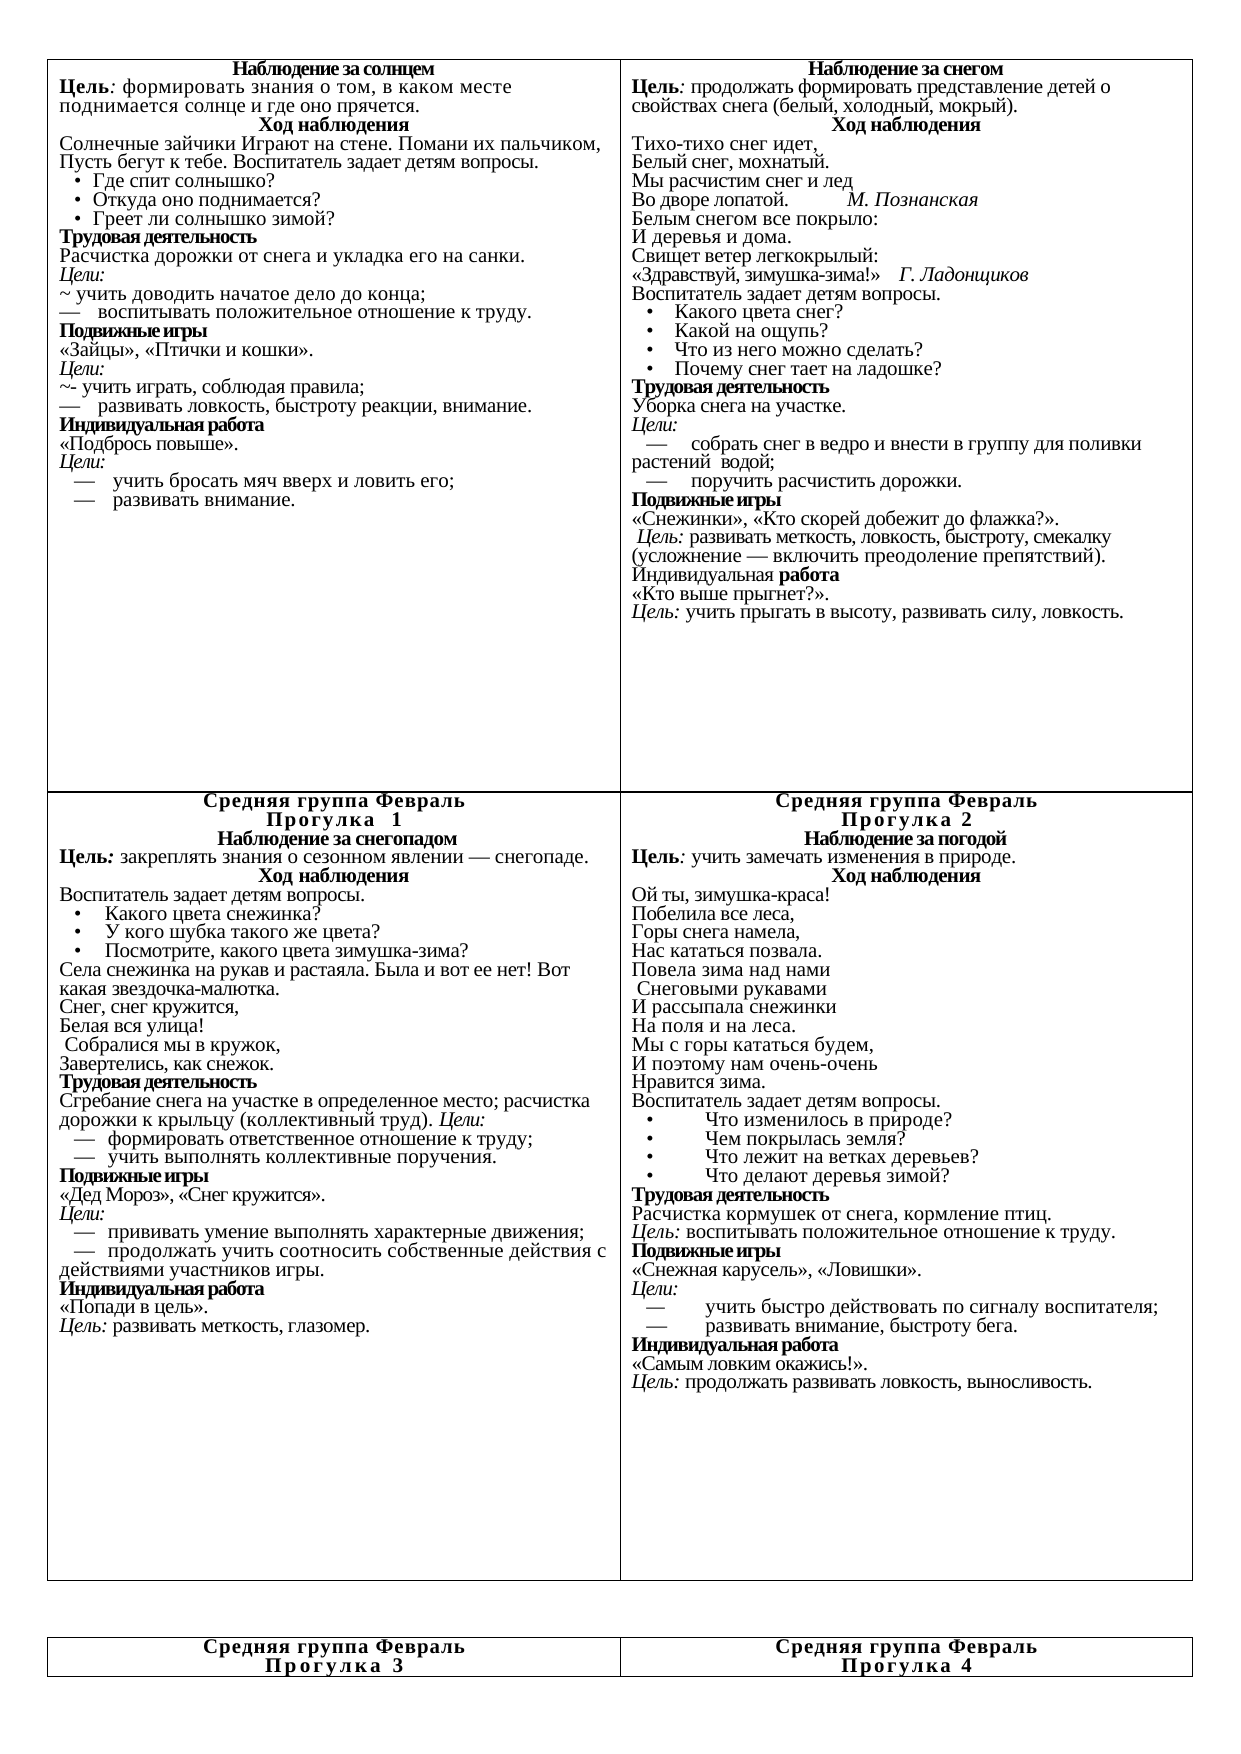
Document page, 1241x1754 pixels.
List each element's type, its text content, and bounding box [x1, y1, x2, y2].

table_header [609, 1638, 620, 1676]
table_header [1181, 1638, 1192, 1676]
table_cell Средняя группа Февраль Прогулка 2 Наблюдение за погодой Цель: учить замечать изменения в природе. Ход наблюдения Ой ты, зимушка-краса! Побелила все леса, Горы снега намела, Нас кататься позвала. Повела зима над нами Снеговыми рукавами И рассыпала снежинки На поля и на леса. Мы с горы кататься будем, И поэтому нам очень-очень Нравится зима. Воспитатель задает детям вопросы. Что изменилось в природе? Чем покрылась земля? Что лежит на ветках деревьев? Что делают деревья зимой? Трудовая деятельность Расчистка кормушек от снега, кормление птиц. Цель: воспитывать положительное отношение к труду. Подвижные игры «Снежная карусель», «Ловишки». Цели: учить быстро действовать по сигналу воспитателя; развивать внимание, быстроту бега. Индивидуальная работа «Самым ловким окажись!». Цель: продолжать развивать ловкость, выносливость. [621, 793, 1192, 1580]
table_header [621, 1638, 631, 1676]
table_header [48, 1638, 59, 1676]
table_cell Средняя группа Февраль Прогулка 1 Наблюдение за снегопадом Цель: закреплять знания о сезонном явлении — снегопаде. Ход наблюдения Воспитатель задает детям вопросы. Какого цвета снежинка? У кого шубка такого же цвета? Посмотрите, какого цвета зимушка-зима? Села снежинка на рукав и растаяла. Была и вот ее нет! Вот какая звездочка-малютка. Снег, снег кружится, Белая вся улица! Собралися мы в кружок, Завертелись, как снежок. Трудовая деятельность Сгребание снега на участке в определенное место; расчистка дорожки к крыльцу (коллективный труд). Цели: формировать ответственное отношение к труду; учить выполнять коллективные поручения. Подвижные игры «Дед Мороз», «Снег кружится». Цели: прививать умение выполнять характерные движения; продолжать учить соотносить собственные действия с действиями участников игры. Индивидуальная работа «Попади в цель». Цель: развивать меткость, глазомер. [48, 793, 620, 1580]
